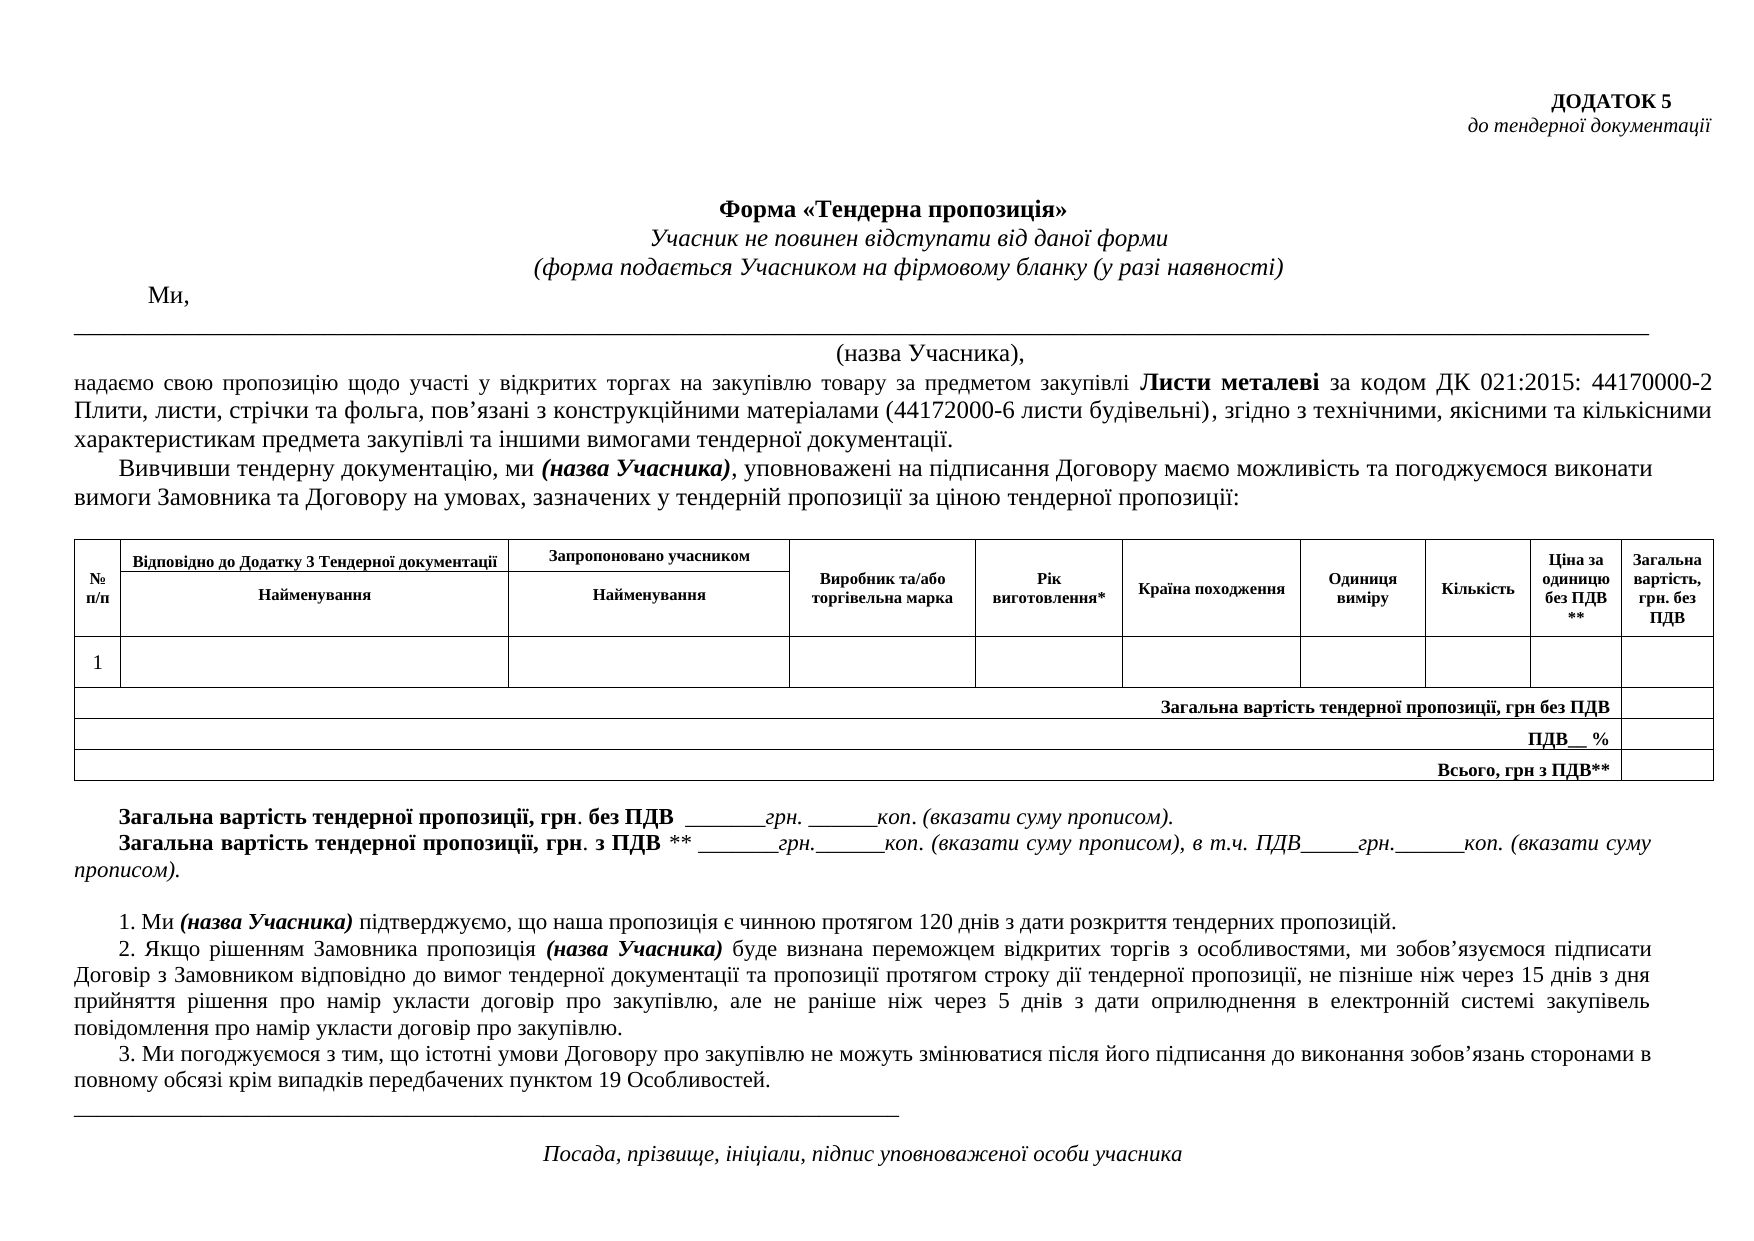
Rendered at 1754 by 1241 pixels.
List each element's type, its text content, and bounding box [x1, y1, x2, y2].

text Вивчивши тендерну документацію, ми (назва Учасника), уповноважені на підписання Договору маємо можливість та погоджуємося виконати вимоги Замовника та Договору на умовах, зазначених у тендерній пропозиції за ціною тендерної пропозиції: [74, 453, 1654, 511]
table_cell [1123, 637, 1300, 687]
table_header Країна походження [1123, 540, 1300, 636]
table_header Запропоновано учасником [509, 540, 789, 571]
table_header Кількість [1426, 540, 1530, 636]
table_header Одиниця виміру [1301, 540, 1425, 636]
table_cell [509, 637, 789, 687]
text Ми, ______________________________________________________________________________________________________________________________ [74, 281, 1713, 338]
text до тендерної документації [74, 113, 1713, 137]
text ________________________________________________________________________ [74, 1093, 1654, 1119]
table_cell [1531, 637, 1621, 687]
text Загальна вартість тендерної пропозиції, грн. з ПДВ ** _______грн.______коп. (вказати суму прописом), в т.ч. ПДВ_____грн.______коп. (вказати суму прописом). [74, 829, 1654, 882]
table_cell Найменування [509, 572, 789, 636]
text (назва Учасника), [74, 338, 1713, 367]
table_header № п/п [75, 540, 120, 636]
table_header Відповідно до Додатку 3 Тендерної документації [121, 540, 508, 571]
table_cell [121, 637, 508, 687]
table_cell Всього, грн з ПДВ** [75, 750, 1621, 780]
text надаємо свою пропозицію щодо участі у відкритих торгах на закупівлю товару за предметом закупівлі Листи металеві за кодом ДК 021:2015: 44170000-2 Плити, листи, стрічки та фольга, пов’язані з конструкційними матеріалами (44172000-6 листи будівельні), згідно з технічними, якісними та кількісними характеристикам предмета закупівлі та іншими вимогами тендерної документації. [74, 367, 1713, 453]
text ДОДАТОК 5 [842, 89, 1672, 113]
table_cell [1622, 750, 1713, 780]
table_cell [1622, 688, 1713, 718]
table_cell [1622, 637, 1713, 687]
table_header Рік виготовлення* [976, 540, 1122, 636]
table_cell [1622, 719, 1713, 749]
text Посада, прізвище, ініціали, підпис уповноваженої особи учасника [74, 1140, 1654, 1166]
text Загальна вартість тендерної пропозиції, грн. без ПДВ _______грн. ______коп. (вказати суму прописом). [74, 803, 1654, 829]
table_header Загальна вартість, грн. без ПДВ [1622, 540, 1713, 636]
table_cell Загальна вартість тендерної пропозиції, грн без ПДВ [75, 688, 1621, 718]
table_cell Найменування [121, 572, 508, 636]
table_cell 1 [75, 637, 120, 687]
table_cell [1426, 637, 1530, 687]
text Учасник не повинен відступати від даної форми [74, 223, 1713, 252]
text (форма подається Учасником на фірмовому бланку (у разі наявності) [74, 252, 1713, 281]
table_cell [976, 637, 1122, 687]
text Форма «Тендерна пропозиція» [74, 194, 1713, 223]
table_header Ціна за одиницю без ПДВ ** [1531, 540, 1621, 636]
table_cell ПДВ__ % [75, 719, 1621, 749]
table_cell [1301, 637, 1425, 687]
text 2. Якщо рішенням Замовника пропозиція (назва Учасника) буде визнана переможцем відкритих торгів з особливостями, ми зобов’язуємося підписати Договір з Замовником відповідно до вимог тендерної документації та пропозиції протягом строку дії тендерної пропозиції, не пізніше ніж через 15 днів з дня прийняття рішення про намір укласти договір про закупівлю, але не раніше ніж через 5 днів з дати оприлюднення в електронній системі закупівель повідомлення про намір укласти договір про закупівлю. [74, 935, 1654, 1040]
table_header Виробник та/або торгівельна марка [790, 540, 975, 636]
text 3. Ми погоджуємося з тим, що істотні умови Договору про закупівлю не можуть змінюватися після його підписання до виконання зобов’язань сторонами в повному обсязі крім випадків передбачених пунктом 19 Особливостей. [74, 1040, 1654, 1093]
table_cell [790, 637, 975, 687]
list 1. Ми (назва Учасника) підтверджуємо, що наша пропозиція є чинною протягом 120 днів з дати розкриття тендерних пропозицій. [74, 908, 1654, 935]
